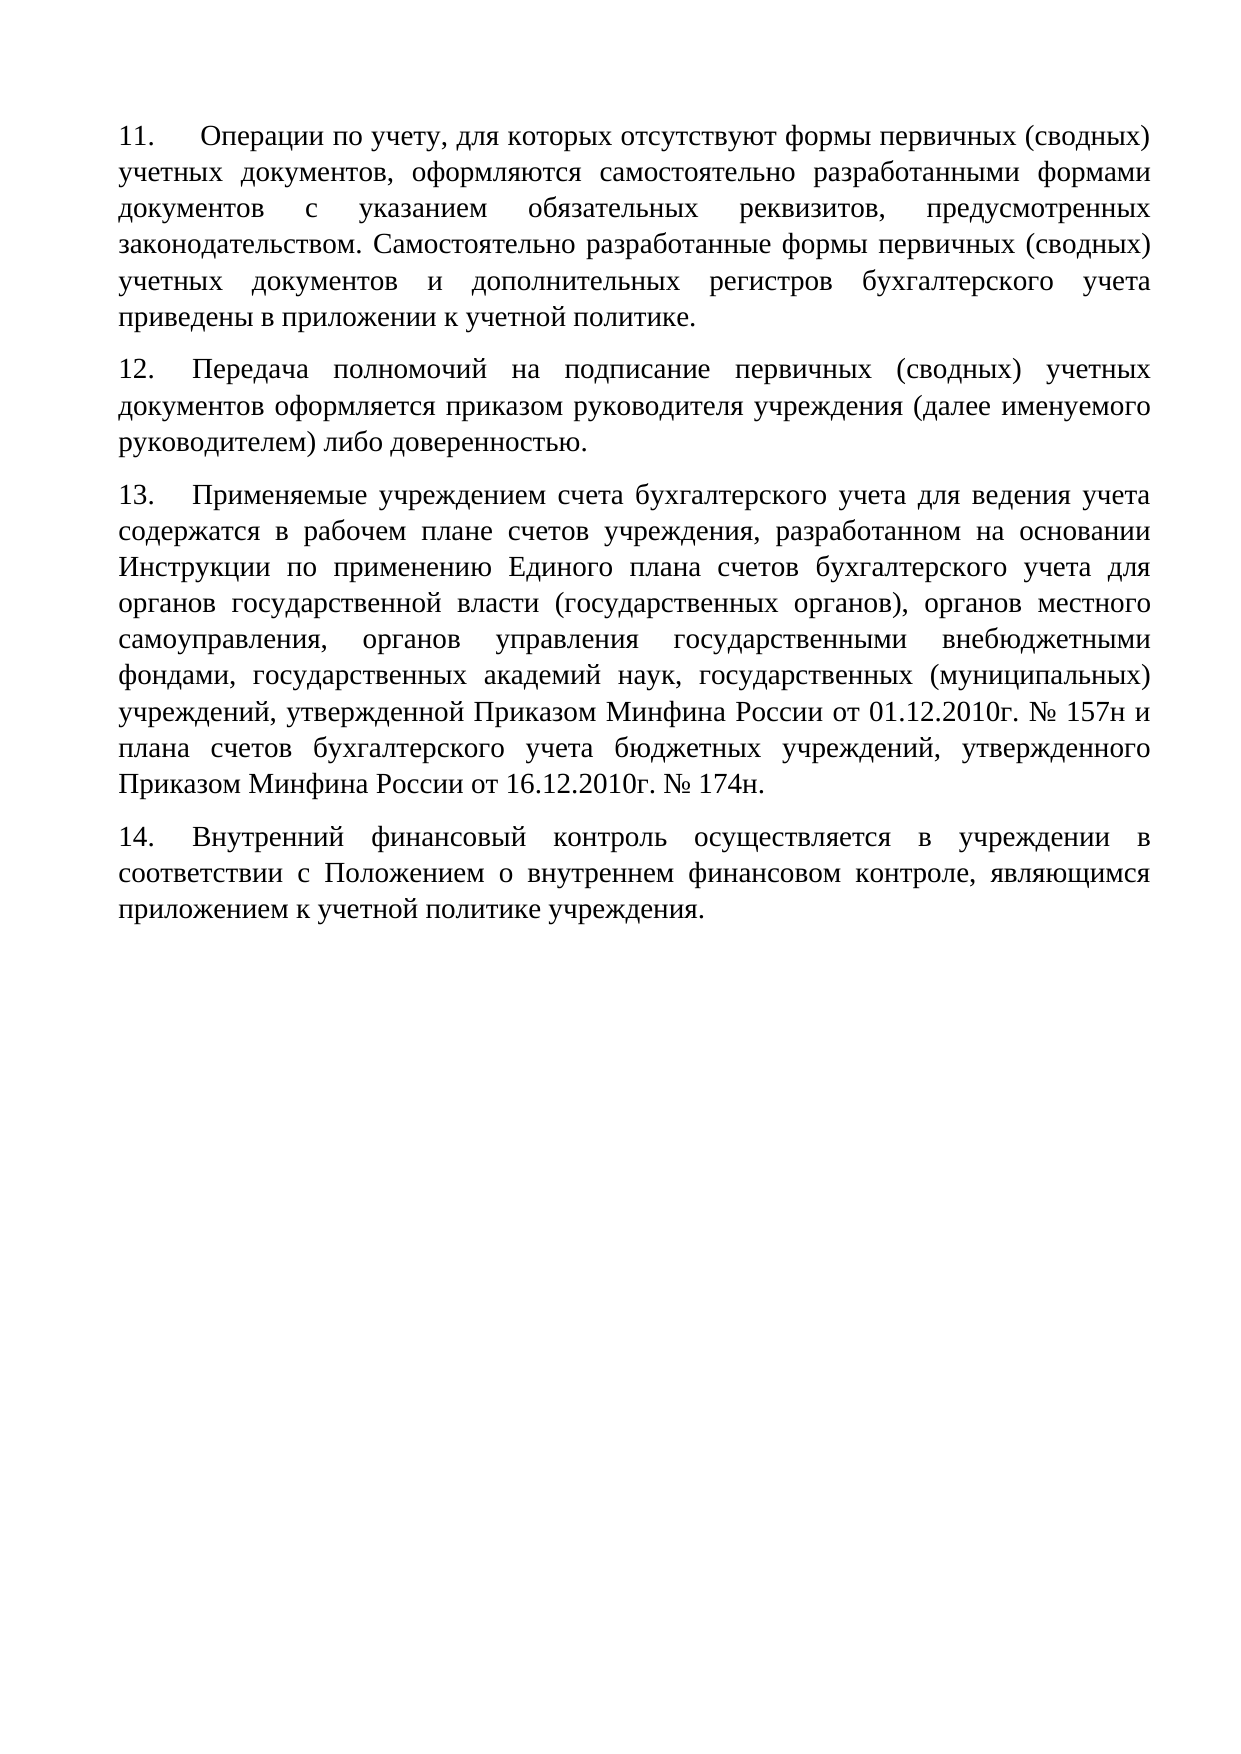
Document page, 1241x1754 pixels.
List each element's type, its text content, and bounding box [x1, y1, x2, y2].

text 13. Применяемые учреждением счета бухгалтерского учета для ведения учета содержатся в рабочем плане счетов учреждения, разработанном на основании Инструкции по применению Единого плана счетов бухгалтерского учета для органов государственной власти (государственных органов), органов местного самоуправления, органов управления государственными внебюджетными фондами, государственных академий наук, государственных (муниципальных) учреждений, утвержденной Приказом Минфина России от 01.12.2010г. № 157н и плана счетов бухгалтерского учета бюджетных учреждений, утвержденного Приказом Минфина России от 16.12.2010г. № 174н. [118, 477, 1152, 799]
text 14. Внутренний финансовый контроль осуществляется в учреждении в соответствии с Положением о внутреннем финансовом контроле, являющимся приложением к учетной политике учреждения. [118, 819, 1152, 924]
text 12. Передача полномочий на подписание первичных (сводных) учетных документов оформляется приказом руководителя учреждения (далее именуемого руководителем) либо доверенностью. [118, 352, 1152, 457]
text 11. Операции по учету, для которых отсутствуют формы первичных (сводных) учетных документов, оформляются самостоятельно разработанными формами документов с указанием обязательных реквизитов, предусмотренных законодательством. Самостоятельно разработанные формы первичных (сводных) учетных документов и дополнительных регистров бухгалтерского учета приведены в приложении к учетной политике. [118, 118, 1152, 332]
